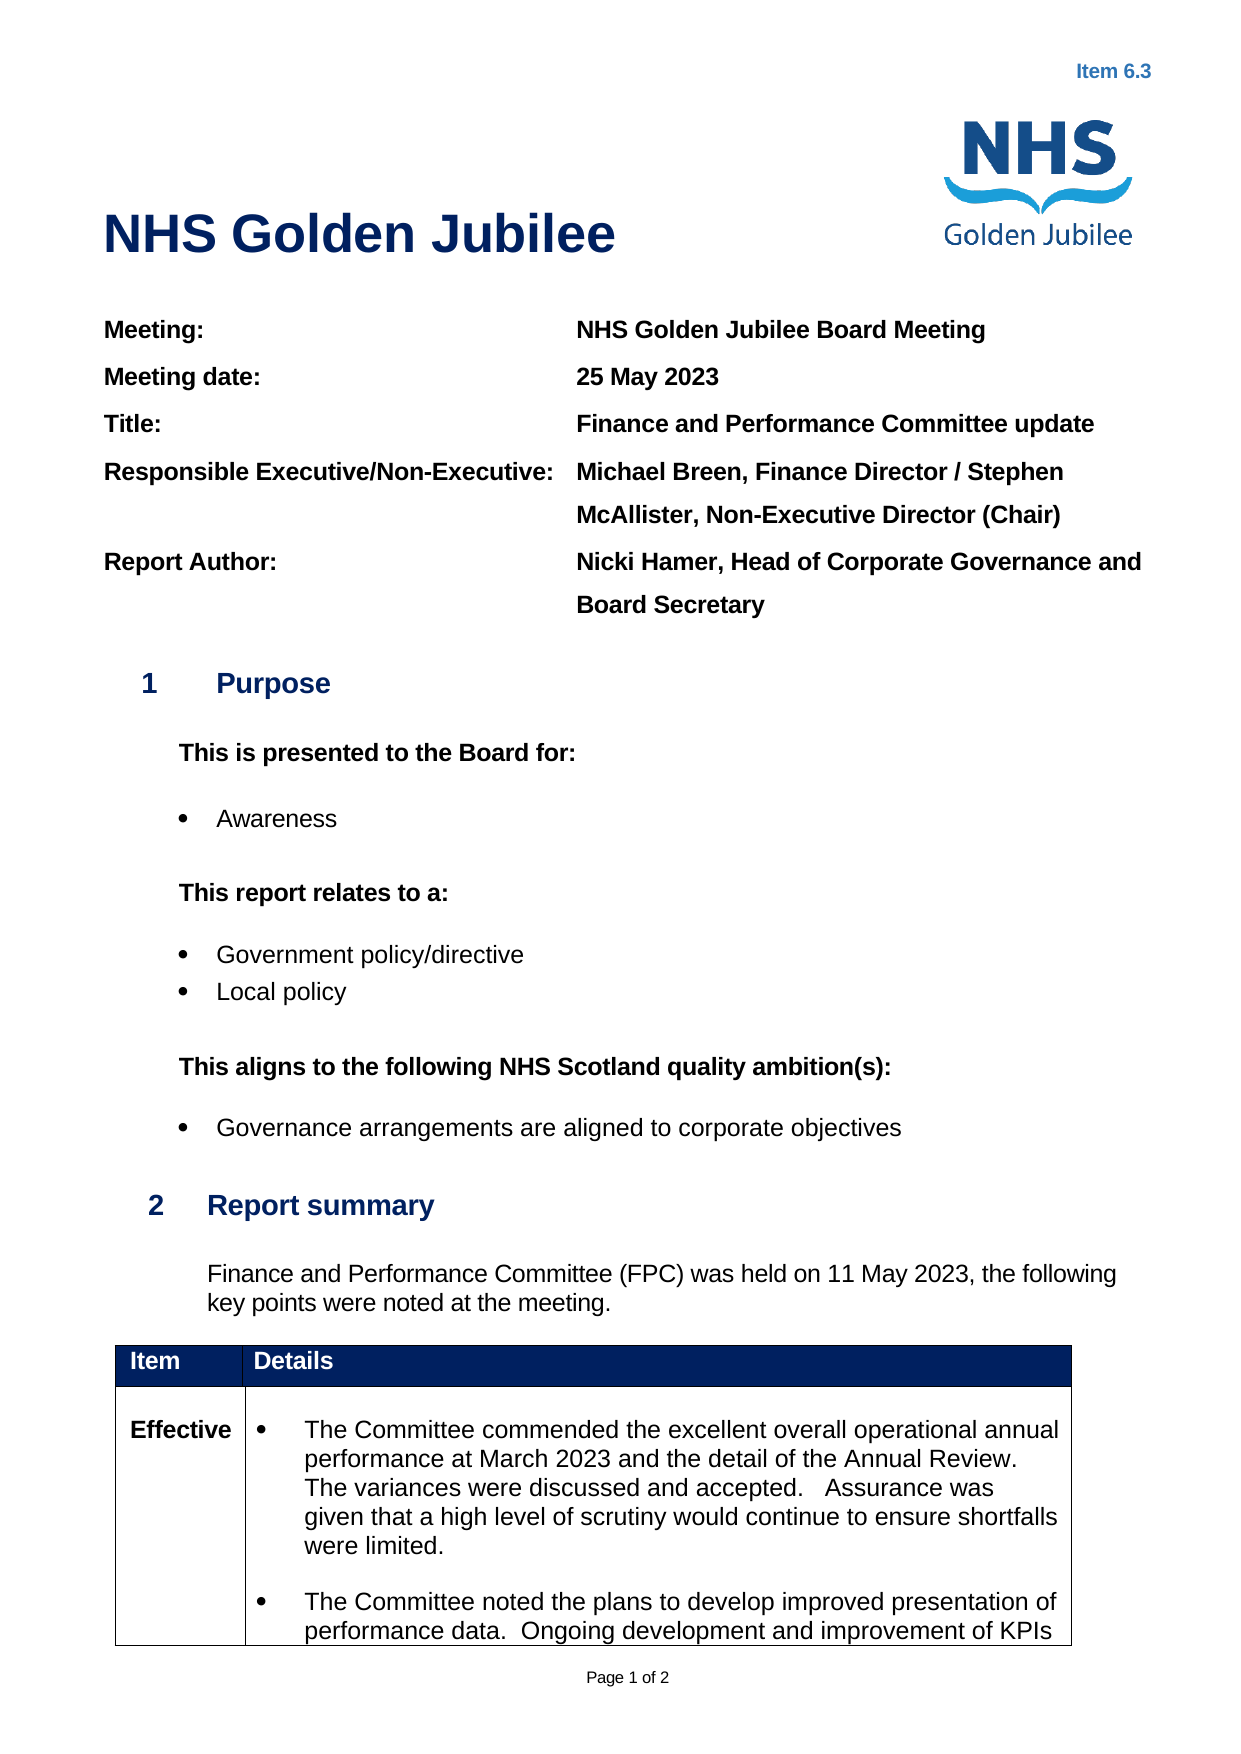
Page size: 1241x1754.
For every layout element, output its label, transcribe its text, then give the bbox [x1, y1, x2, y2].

subtitle NHS Golden Jubilee [103, 121, 1182, 263]
subtitle Meeting date: 25 May 2023 [103, 362, 1152, 391]
subtitle Meeting: NHS Golden Jubilee Board Meeting [103, 315, 1152, 343]
text Finance and Performance Committee (FPC) was held on 11 May 2023, the following key points were noted at the meeting. [207, 1259, 1133, 1317]
list Local policy [178, 977, 1152, 1006]
subtitle This is presented to the Board for: [178, 738, 1152, 766]
picture [943, 120, 1133, 252]
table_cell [246, 1387, 1071, 1645]
list Government policy/directive [178, 940, 1152, 968]
list Governance arrangements are aligned to corporate objectives [178, 1113, 1152, 1142]
subtitle Responsible Executive/Non-Executive: Michael Breen, Finance Director / Stephen McAllister, Non-Executive Director (Chair) [103, 457, 1152, 528]
subtitle Report Author: Nicki Hamer, Head of Corporate Governance and Board Secretary [103, 547, 1152, 619]
subtitle Title: Finance and Performance Committee update [103, 409, 1152, 438]
table_header Item [116, 1346, 242, 1386]
subtitle 2 Report summary [148, 1188, 1152, 1221]
subtitle Awareness [178, 803, 1152, 832]
table_header Details [243, 1346, 1071, 1386]
subtitle This aligns to the following NHS Scotland quality ambition(s): [178, 1051, 1152, 1080]
subtitle Purpose [141, 666, 1152, 700]
table_cell Effective [116, 1387, 245, 1645]
subtitle This report relates to a: [178, 878, 1152, 907]
